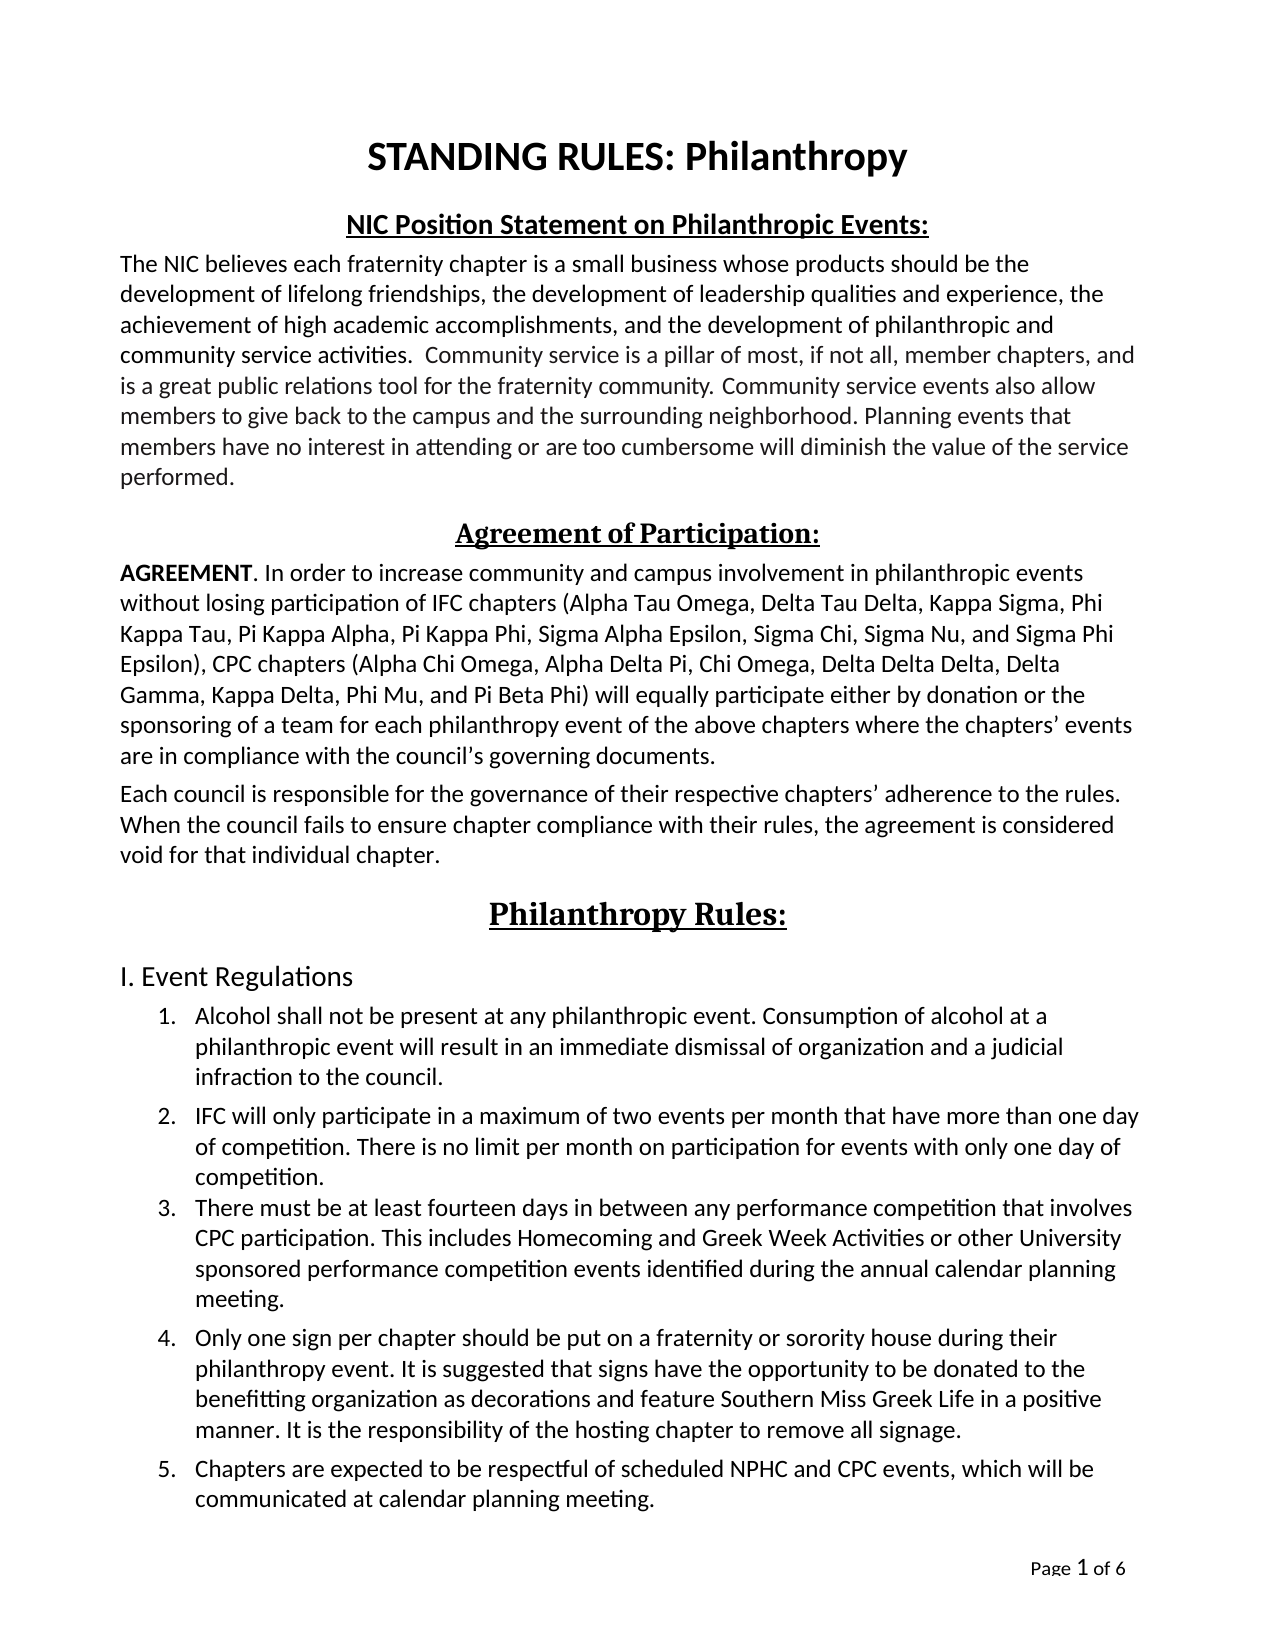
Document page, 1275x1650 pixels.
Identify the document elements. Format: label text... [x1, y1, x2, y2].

list Only one sign per chapter should be put on a fraternity or sorority house during their philanthropy event. It is suggested that signs have the opportunity to be donated to the benefitting organization as decorations and feature Southern Miss Greek Life in a positive manner. It is the responsibility of the hosting chapter to remove all signage. [157, 1322, 1136, 1444]
list Chapters are expected to be respectful of scheduled NPHC and CPC events, which will be communicated at calendar planning meeting. [157, 1453, 1143, 1514]
list There must be at least fourteen days in between any performance competition that involves CPC participation. This includes Homecoming and Greek Week Activities or other University sponsored performance competition events identified during the annual calendar planning meeting. [157, 1192, 1155, 1314]
text AGREEMENT. In order to increase community and campus involvement in philanthropic events without losing participation of IFC chapters (Alpha Tau Omega, Delta Tau Delta, Kappa Sigma, Phi Kappa Tau, Pi Kappa Alpha, Pi Kappa Phi, Sigma Alpha Epsilon, Sigma Chi, Sigma Nu, and Sigma Phi Epsilon), CPC chapters (Alpha Chi Omega, Alpha Delta Pi, Chi Omega, Delta Delta Delta, Delta Gamma, Kappa Delta, Phi Mu, and Pi Beta Phi) will equally participate either by donation or the sponsoring of a team for each philanthropy event of the above chapters where the chapters’ events are in compliance with the council’s governing documents. [120, 557, 1143, 770]
text Each council is responsible for the governance of their respective chapters’ adherence to the rules. When the council fails to ensure chapter compliance with their rules, the agreement is considered void for that individual chapter. [120, 779, 1143, 870]
subtitle NIC Position Statement on Philanthropic Events: [120, 206, 1155, 241]
title STANDING RULES: Philanthropy [120, 130, 1155, 181]
subtitle I. Event Regulations [120, 958, 1155, 994]
list Alcohol shall not be present at any philanthropic event. Consumption of alcohol at a philanthropic event will result in an immediate dismissal of organization and a judicial infraction to the council. [157, 1000, 1136, 1092]
list IFC will only participate in a maximum of two events per month that have more than one day of competition. There is no limit per month on participation for events with only one day of competition. [157, 1100, 1155, 1192]
subtitle Agreement of Participation: [120, 517, 1155, 550]
title Philanthropy Rules: [120, 895, 1155, 933]
text The NIC believes each fraternity chapter is a small business whose products should be the development of lifelong friendships, the development of leadership qualities and experience, the achievement of high academic accomplishments, and the development of philanthropic and community service activities. Community service is a pillar of most, if not all, member chapters, and is a great public relations tool for the fraternity community. Community service events also allow members to give back to the campus and the surrounding neighborhood. Planning events that members have no interest in attending or are too cumbersome will diminish the value of the service performed. [120, 248, 1155, 492]
